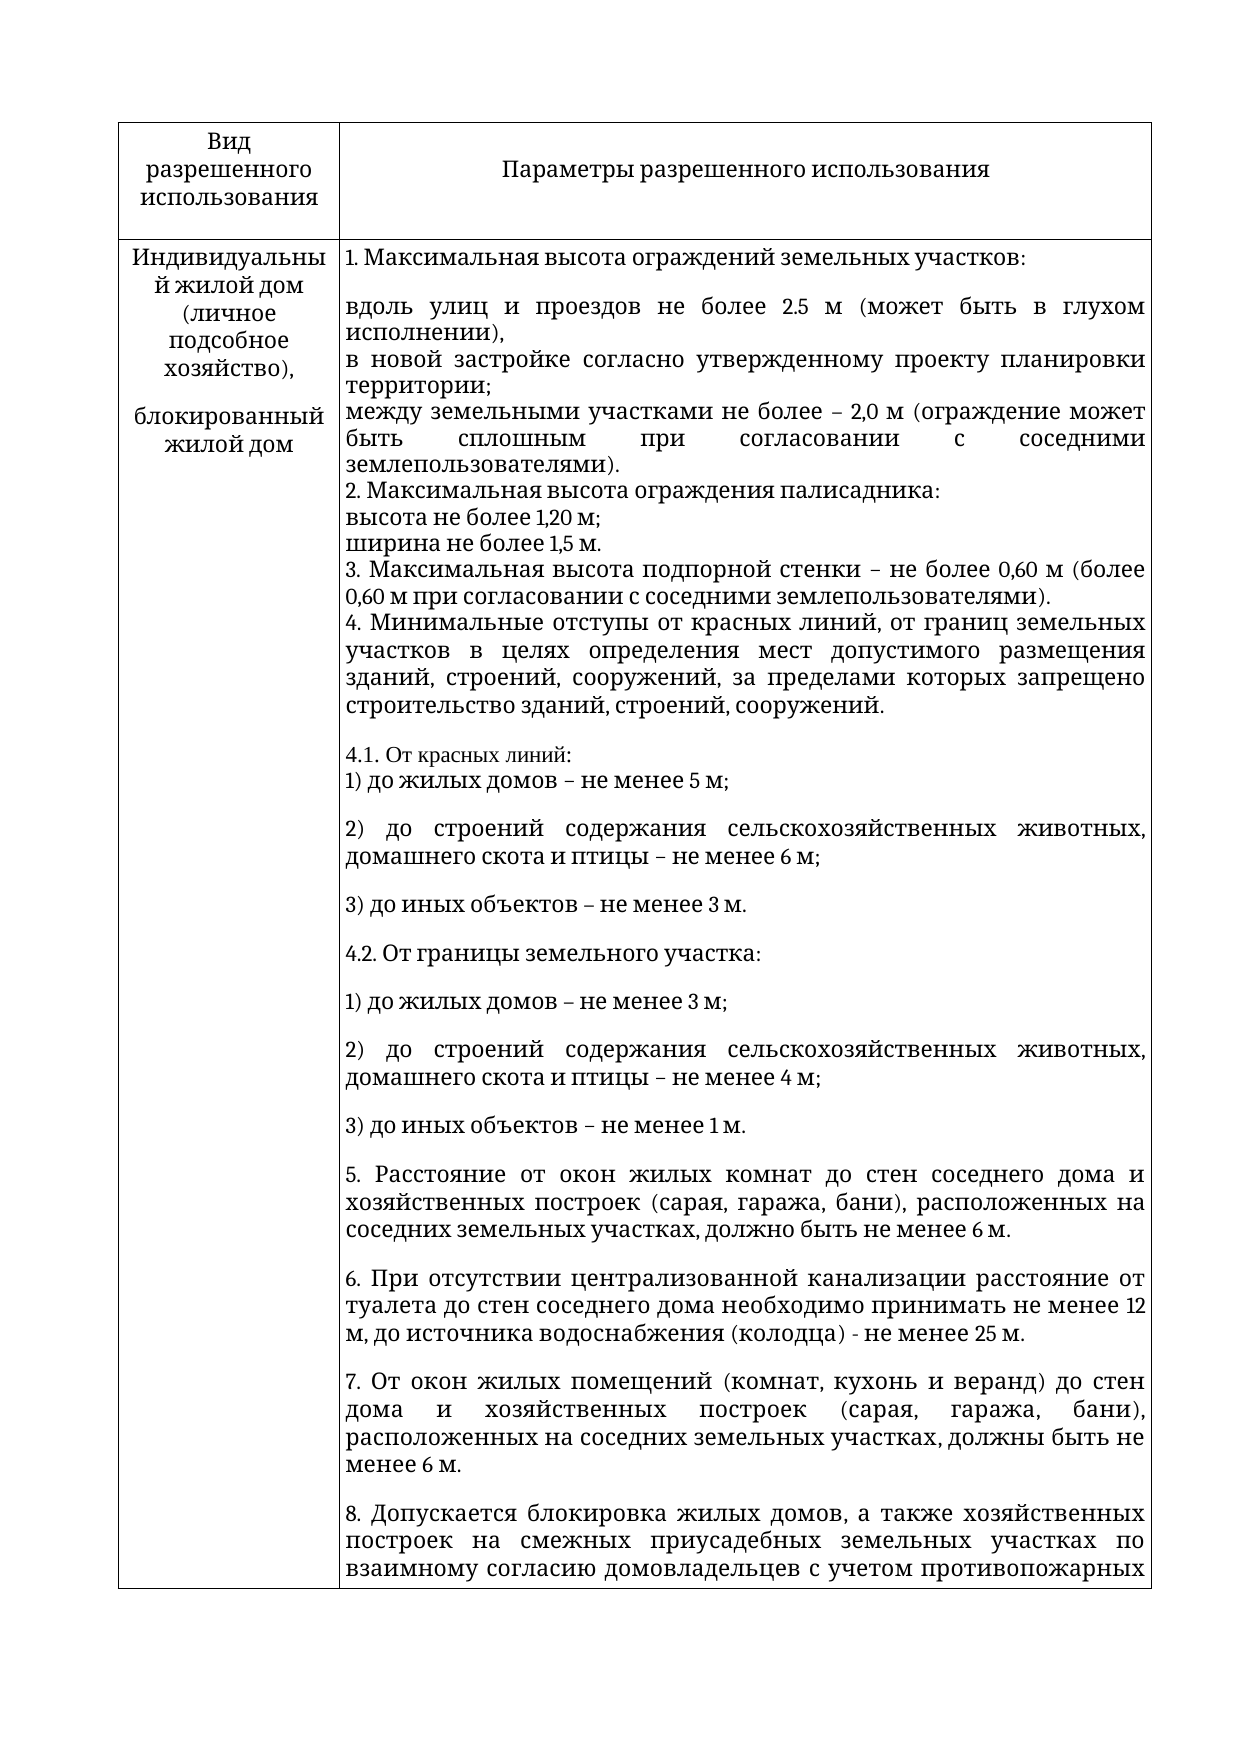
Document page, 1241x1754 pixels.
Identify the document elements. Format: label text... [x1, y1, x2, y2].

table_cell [340, 240, 1151, 1588]
table_header Вид разрешенного использования [119, 123, 339, 238]
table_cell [119, 240, 339, 1588]
table_header Параметры разрешенного использования [340, 123, 1151, 238]
